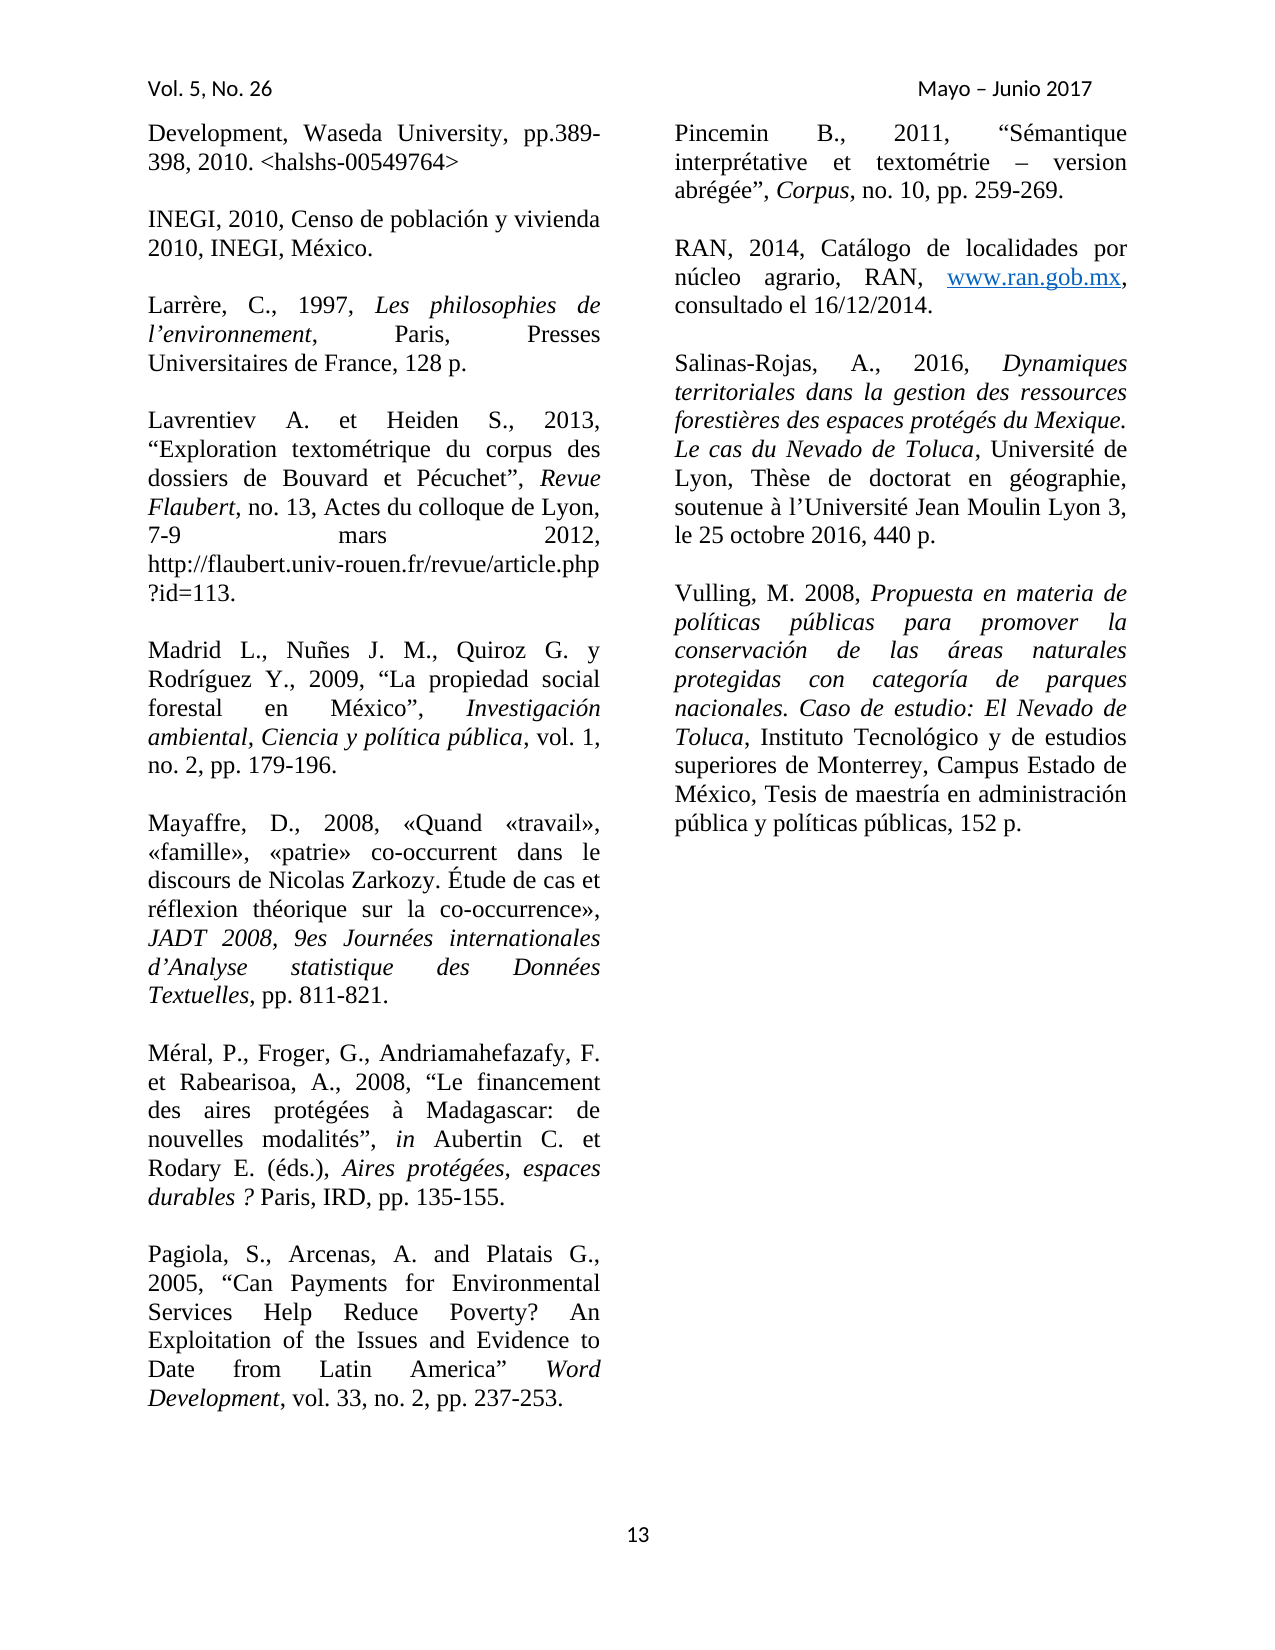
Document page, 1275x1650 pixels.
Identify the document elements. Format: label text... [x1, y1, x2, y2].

text INEGI, 2010, Censo de población y vivienda 2010, INEGI, México. [148, 204, 601, 262]
text Larrère, C., 1997, Les philosophies de l’environnement, Paris, Presses Universitaires de France, 128 p. [148, 291, 601, 377]
text Salinas-Rojas, A., 2016, Dynamiques territoriales dans la gestion des ressources forestières des espaces protégés du Mexique. Le cas du Nevado de Toluca, Université de Lyon, Thèse de doctorat en géographie, soutenue à l’Université Jean Moulin Lyon 3, le 25 octobre 2016, 440 p. [674, 348, 1127, 549]
text Méral, P., Froger, G., Andriamahefazafy, F. et Rabearisoa, A., 2008, “Le financement des aires protégées à Madagascar: de nouvelles modalités”, in Aubertin C. et Rodary E. (éds.), Aires protégées, espaces durables ? Paris, IRD, pp. 135-155. [148, 1038, 601, 1211]
text RAN, 2014, Catálogo de localidades por núcleo agrario, RAN, www.ran.gob.mx, consultado el 16/12/2014. [674, 233, 1127, 319]
text Madrid L., Nuñes J. M., Quiroz G. y Rodríguez Y., 2009, “La propiedad social forestal en México”, Investigación ambiental, Ciencia y política pública, vol. 1, no. 2, pp. 179-196. [148, 636, 601, 779]
text Pincemin B., 2011, “Sémantique interprétative et textométrie – version abrégée”, Corpus, no. 10, pp. 259-269. [674, 118, 1127, 204]
text Pagiola, S., Arcenas, A. and Platais G., 2005, “Can Payments for Environmental Services Help Reduce Poverty? An Exploitation of the Issues and Evidence to Date from Latin America” Word Development, vol. 33, no. 2, pp. 237-253. [148, 1239, 601, 1412]
text Vulling, M. 2008, Propuesta en materia de políticas públicas para promover la conservación de las áreas naturales protegidas con categoría de parques nacionales. Caso de estudio: El Nevado de Toluca, Instituto Tecnológico y de estudios superiores de Monterrey, Campus Estado de México, Tesis de maestría en administración pública y políticas públicas, 152 p. [674, 578, 1127, 837]
text Lavrentiev A. et Heiden S., 2013, “Exploration textométrique du corpus des dossiers de Bouvard et Pécuchet”, Revue Flaubert, no. 13, Actes du colloque de Lyon, 7-9 mars 2012, http://flaubert.univ-rouen.fr/revue/article.php?id=113. [148, 406, 601, 607]
text Mayaffre, D., 2008, «Quand «travail», «famille», «patrie» co-occurrent dans le discours de Nicolas Zarkozy. Étude de cas et réflexion théorique sur la co-occurrence», JADT 2008, 9es Journées internationales d’Analyse statistique des Données Textuelles, pp. 811-821. [148, 808, 601, 1009]
